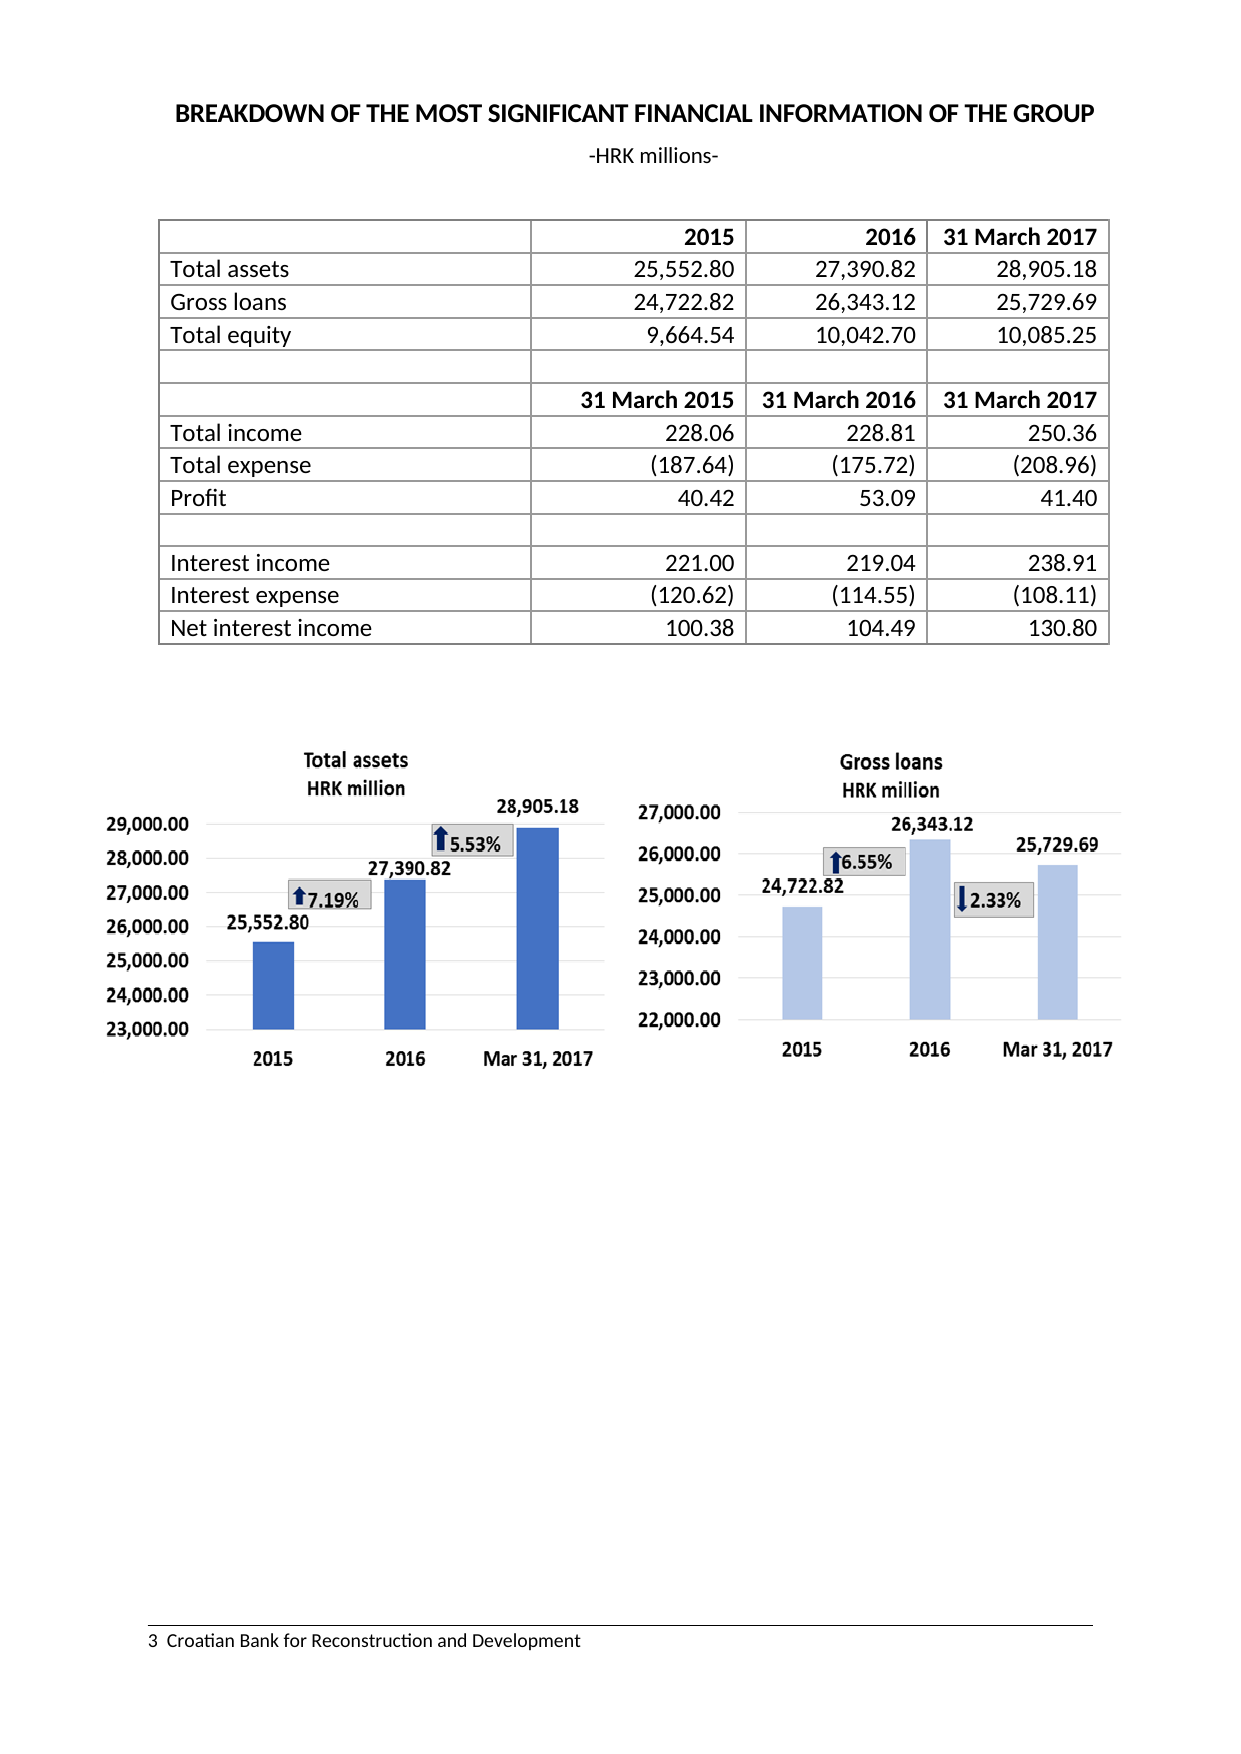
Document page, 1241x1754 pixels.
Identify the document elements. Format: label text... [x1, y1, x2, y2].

table_cell [928, 351, 1108, 382]
table_cell 10,042.70 [747, 319, 926, 349]
table_cell 104.49 [747, 612, 926, 643]
table_cell 25,552.80 [532, 254, 745, 284]
table_cell 100.38 [532, 612, 745, 643]
table_cell 25,729.69 [928, 286, 1108, 317]
table_cell (114.55) [747, 580, 926, 610]
table_header 31 March 2017 [928, 221, 1108, 252]
table_cell [928, 515, 1108, 545]
table_cell Total assets [160, 254, 530, 284]
table_cell 238.91 [928, 547, 1108, 578]
table_cell Interest expense [160, 580, 530, 610]
table_cell 53.09 [747, 482, 926, 512]
table_cell (208.96) [928, 449, 1108, 480]
table_cell 250.36 [928, 417, 1108, 447]
table_cell [160, 515, 530, 545]
table_cell [532, 515, 745, 545]
table_cell (120.62) [532, 580, 745, 610]
table_cell (108.11) [928, 580, 1108, 610]
table_cell 9,664.54 [532, 319, 745, 349]
table_cell 31 March 2016 [747, 384, 926, 414]
table_cell (175.72) [747, 449, 926, 480]
table_cell [747, 351, 926, 382]
text BREAKDOWN OF THE MOST SIGNIFICANT FINANCIAL INFORMATION OF THE GROUP [148, 96, 1122, 129]
table_cell 130.80 [928, 612, 1108, 643]
table_cell 27,390.82 [747, 254, 926, 284]
table_cell 31 March 2017 [928, 384, 1108, 414]
table_header 2016 [747, 221, 926, 252]
picture [103, 741, 612, 1073]
table_cell 228.81 [747, 417, 926, 447]
table_header [160, 221, 530, 252]
table_cell 219.04 [747, 547, 926, 578]
picture [628, 741, 1137, 1073]
table_cell Gross loans [160, 286, 530, 317]
table_cell [532, 351, 745, 382]
table_cell [747, 515, 926, 545]
table_cell 40.42 [532, 482, 745, 512]
table_cell 228.06 [532, 417, 745, 447]
table_cell Profit [160, 482, 530, 512]
table_cell Total equity [160, 319, 530, 349]
table_cell [160, 351, 530, 382]
table_cell 31 March 2015 [532, 384, 745, 414]
text -HRK millions- [185, 141, 1122, 169]
table_cell 26,343.12 [747, 286, 926, 317]
table_cell 28,905.18 [928, 254, 1108, 284]
table_cell Interest income [160, 547, 530, 578]
table_cell (187.64) [532, 449, 745, 480]
table_cell [160, 384, 530, 414]
table_cell 41.40 [928, 482, 1108, 512]
table_cell Net interest income [160, 612, 530, 643]
table_cell 24,722.82 [532, 286, 745, 317]
table_header 2015 [532, 221, 745, 252]
table_cell Total expense [160, 449, 530, 480]
table_cell 221.00 [532, 547, 745, 578]
table_cell 10,085.25 [928, 319, 1108, 349]
table_cell Total income [160, 417, 530, 447]
